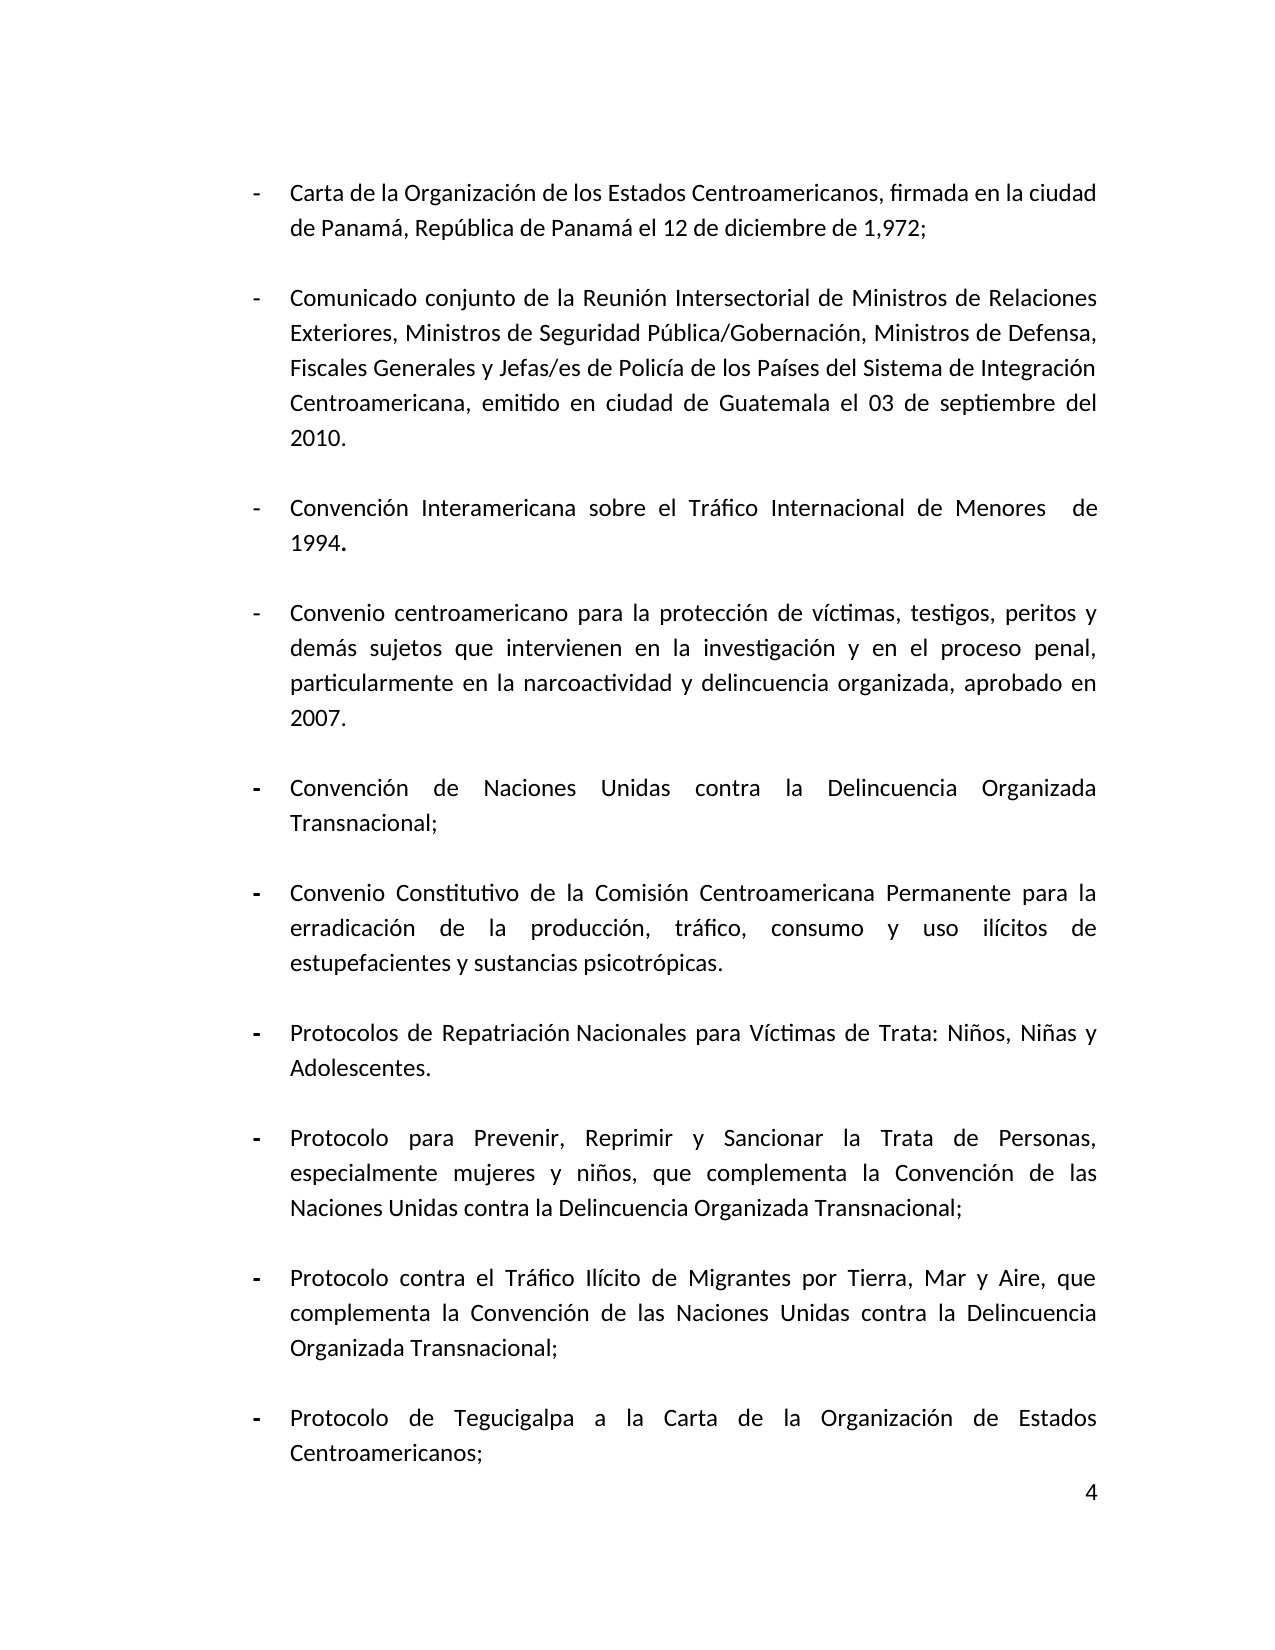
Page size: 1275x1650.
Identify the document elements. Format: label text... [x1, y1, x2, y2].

list Protocolos de Repatriación Nacionales para Víctimas de Trata: Niños, Niñas y Adolescentes. [252, 1017, 1098, 1083]
list Comunicado conjunto de la Reunión Intersectorial de Ministros de Relaciones Exteriores, Ministros de Seguridad Pública/Gobernación, Ministros de Defensa, Fiscales Generales y Jefas/es de Policía de los Países del Sistema de Integración Centroamericana, emitido en ciudad de Guatemala el 03 de septiembre del 2010. [252, 282, 1098, 453]
list Carta de la Organización de los Estados Centroamericanos, firmada en la ciudad de Panamá, República de Panamá el 12 de diciembre de 1,972; [252, 177, 1098, 243]
list Protocolo para Prevenir, Reprimir y Sancionar la Trata de Personas, especialmente mujeres y niños, que complementa la Convención de las Naciones Unidas contra la Delincuencia Organizada Transnacional; [252, 1122, 1098, 1223]
list Convenio Constitutivo de la Comisión Centroamericana Permanente para la erradicación de la producción, tráfico, consumo y uso ilícitos de estupefacientes y sustancias psicotrópicas. [252, 877, 1098, 978]
list Protocolo de Tegucigalpa a la Carta de la Organización de Estados Centroamericanos; [252, 1402, 1098, 1468]
list Convenio centroamericano para la protección de víctimas, testigos, peritos y demás sujetos que intervienen en la investigación y en el proceso penal, particularmente en la narcoactividad y delincuencia organizada, aprobado en 2007. [252, 597, 1098, 733]
list Convención de Naciones Unidas contra la Delincuencia Organizada Transnacional; [252, 772, 1098, 838]
list Convención Interamericana sobre el Tráfico Internacional de Menores de 1994. [252, 492, 1098, 558]
list Protocolo contra el Tráfico Ilícito de Migrantes por Tierra, Mar y Aire, que complementa la Convención de las Naciones Unidas contra la Delincuencia Organizada Transnacional; [252, 1262, 1098, 1363]
